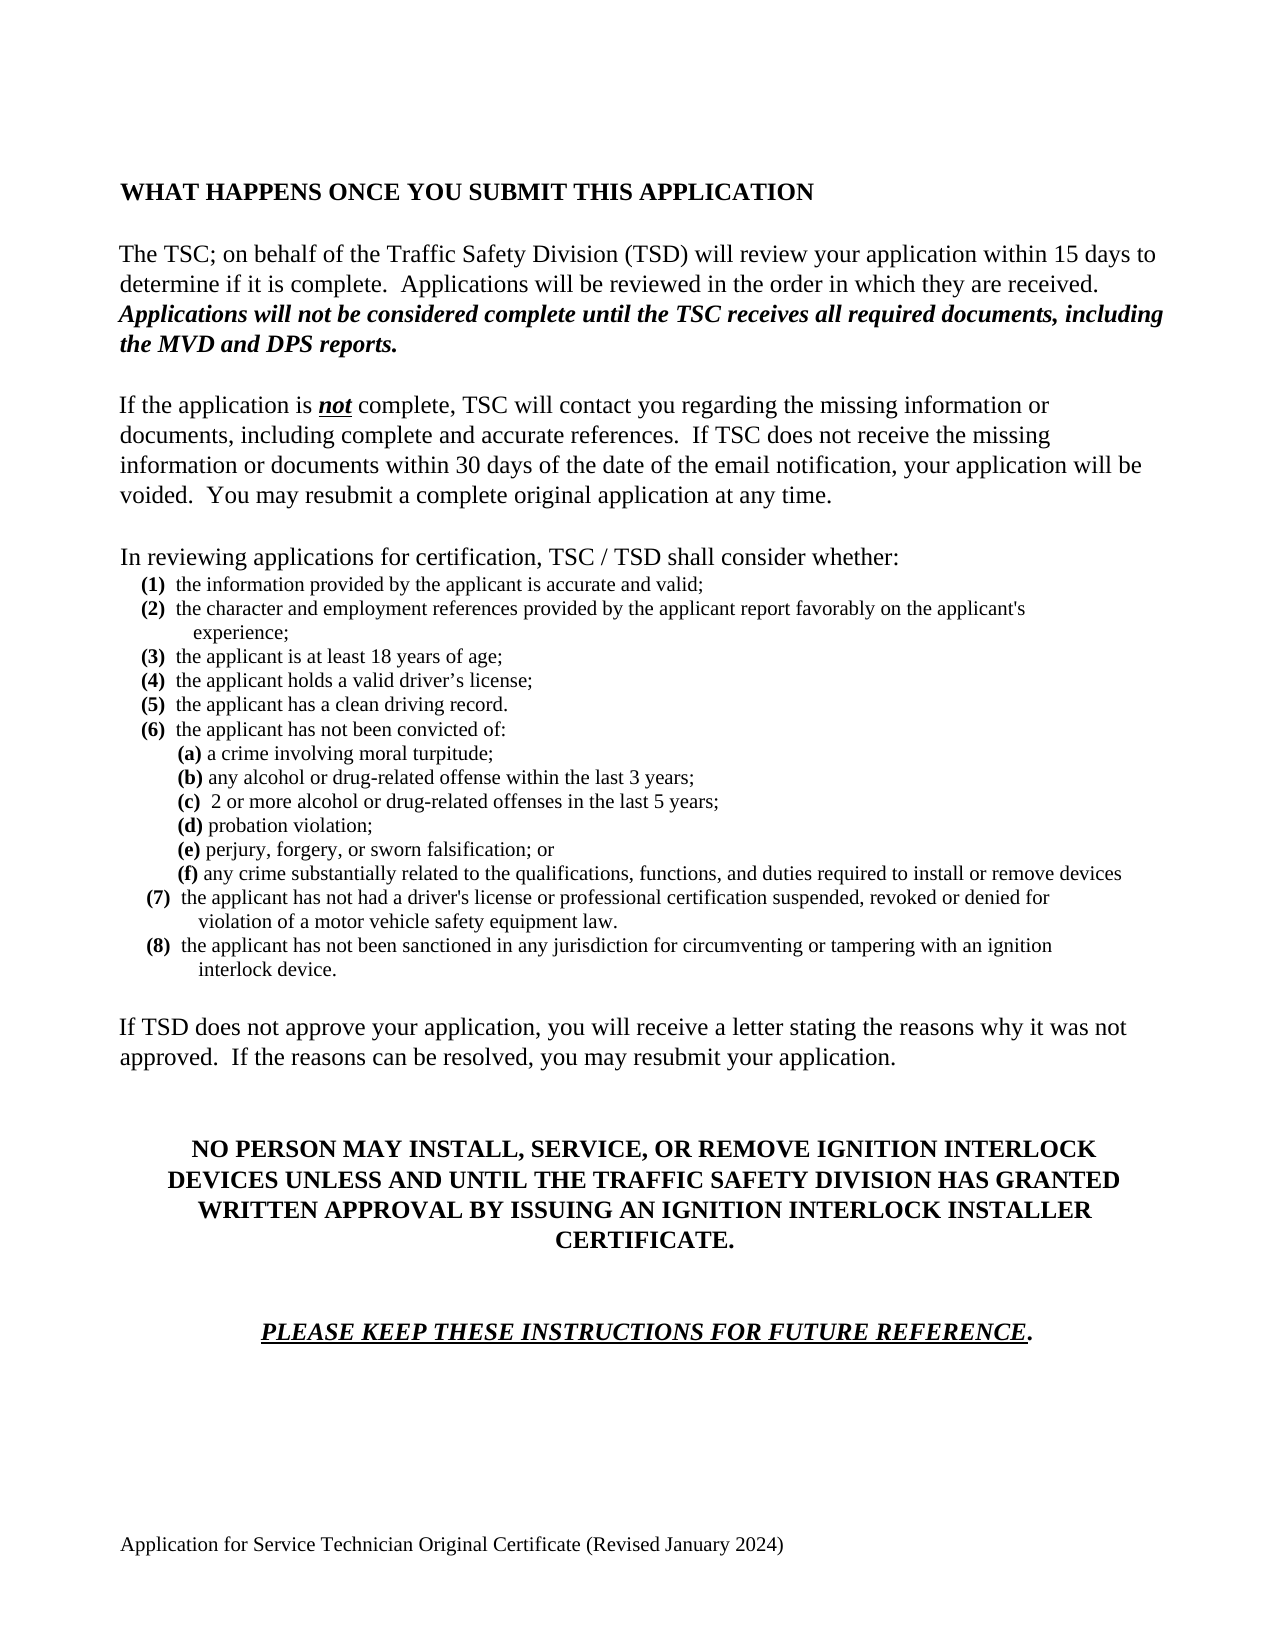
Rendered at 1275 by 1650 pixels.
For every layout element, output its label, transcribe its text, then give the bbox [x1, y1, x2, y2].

text (e) perjury, forgery, or sworn falsification; or [120, 837, 1170, 861]
text (c) 2 or more alcohol or drug-related offenses in the last 5 years; [120, 789, 1170, 813]
text (a) a crime involving moral turpitude; [120, 741, 1170, 764]
text If TSD does not approve your application, you will receive a letter stating the reasons why it was not approved. If the reasons can be resolved, you may resubmit your application. [118, 1012, 1165, 1071]
text NO PERSON MAY INSTALL, SERVICE, OR REMOVE IGNITION INTERLOCK [118, 1134, 1170, 1163]
text WHAT HAPPENS ONCE YOU SUBMIT THIS APPLICATION [120, 177, 1170, 206]
text experience; [120, 620, 1170, 644]
text PLEASE KEEP THESE INSTRUCTIONS FOR FUTURE REFERENCE. [124, 1317, 1170, 1346]
text Applications will not be considered complete until the TSC receives all required documents, including the MVD and DPS reports. [118, 299, 1165, 358]
text (f) any crime substantially related to the qualifications, functions, and duties required to install or remove devices [120, 861, 1170, 885]
text (6) the applicant has not been convicted of: [120, 716, 1170, 741]
text (4) the applicant holds a valid driver’s license; [120, 668, 1170, 692]
text interlock device. [120, 957, 1170, 981]
text (d) probation violation; [120, 813, 1170, 837]
text (7) the applicant has not had a driver's license or professional certification suspended, revoked or denied for [120, 885, 1170, 909]
text The TSC; on behalf of the Traffic Safety Division (TSD) will review your application within 15 days to determine if it is complete. Applications will be reviewed in the order in which they are received. [118, 239, 1165, 297]
text DEVICES UNLESS AND UNTIL THE TRAFFIC SAFETY DIVISION HAS GRANTED WRITTEN APPROVAL BY ISSUING AN IGNITION INTERLOCK INSTALLER CERTIFICATE. [118, 1165, 1170, 1253]
text (b) any alcohol or drug-related offense within the last 3 years; [120, 764, 1170, 789]
text (5) the applicant has a clean driving record. [120, 692, 1170, 716]
text (8) the applicant has not been sanctioned in any jurisdiction for circumventing or tampering with an ignition [120, 933, 1170, 957]
text (2) the character and employment references provided by the applicant report favorably on the applicant's [120, 596, 1170, 620]
text In reviewing applications for certification, TSC / TSD shall consider whether: [120, 542, 1170, 570]
text violation of a motor vehicle safety equipment law. [120, 909, 1170, 933]
text (1) the information provided by the applicant is accurate and valid; [120, 572, 1170, 596]
text If the application is not complete, TSC will contact you regarding the missing information or documents, including complete and accurate references. If TSC does not receive the missing information or documents within 30 days of the date of the email notification, your application will be voided. You may resubmit a complete original application at any time. [118, 391, 1165, 509]
text (3) the applicant is at least 18 years of age; [120, 644, 1170, 668]
